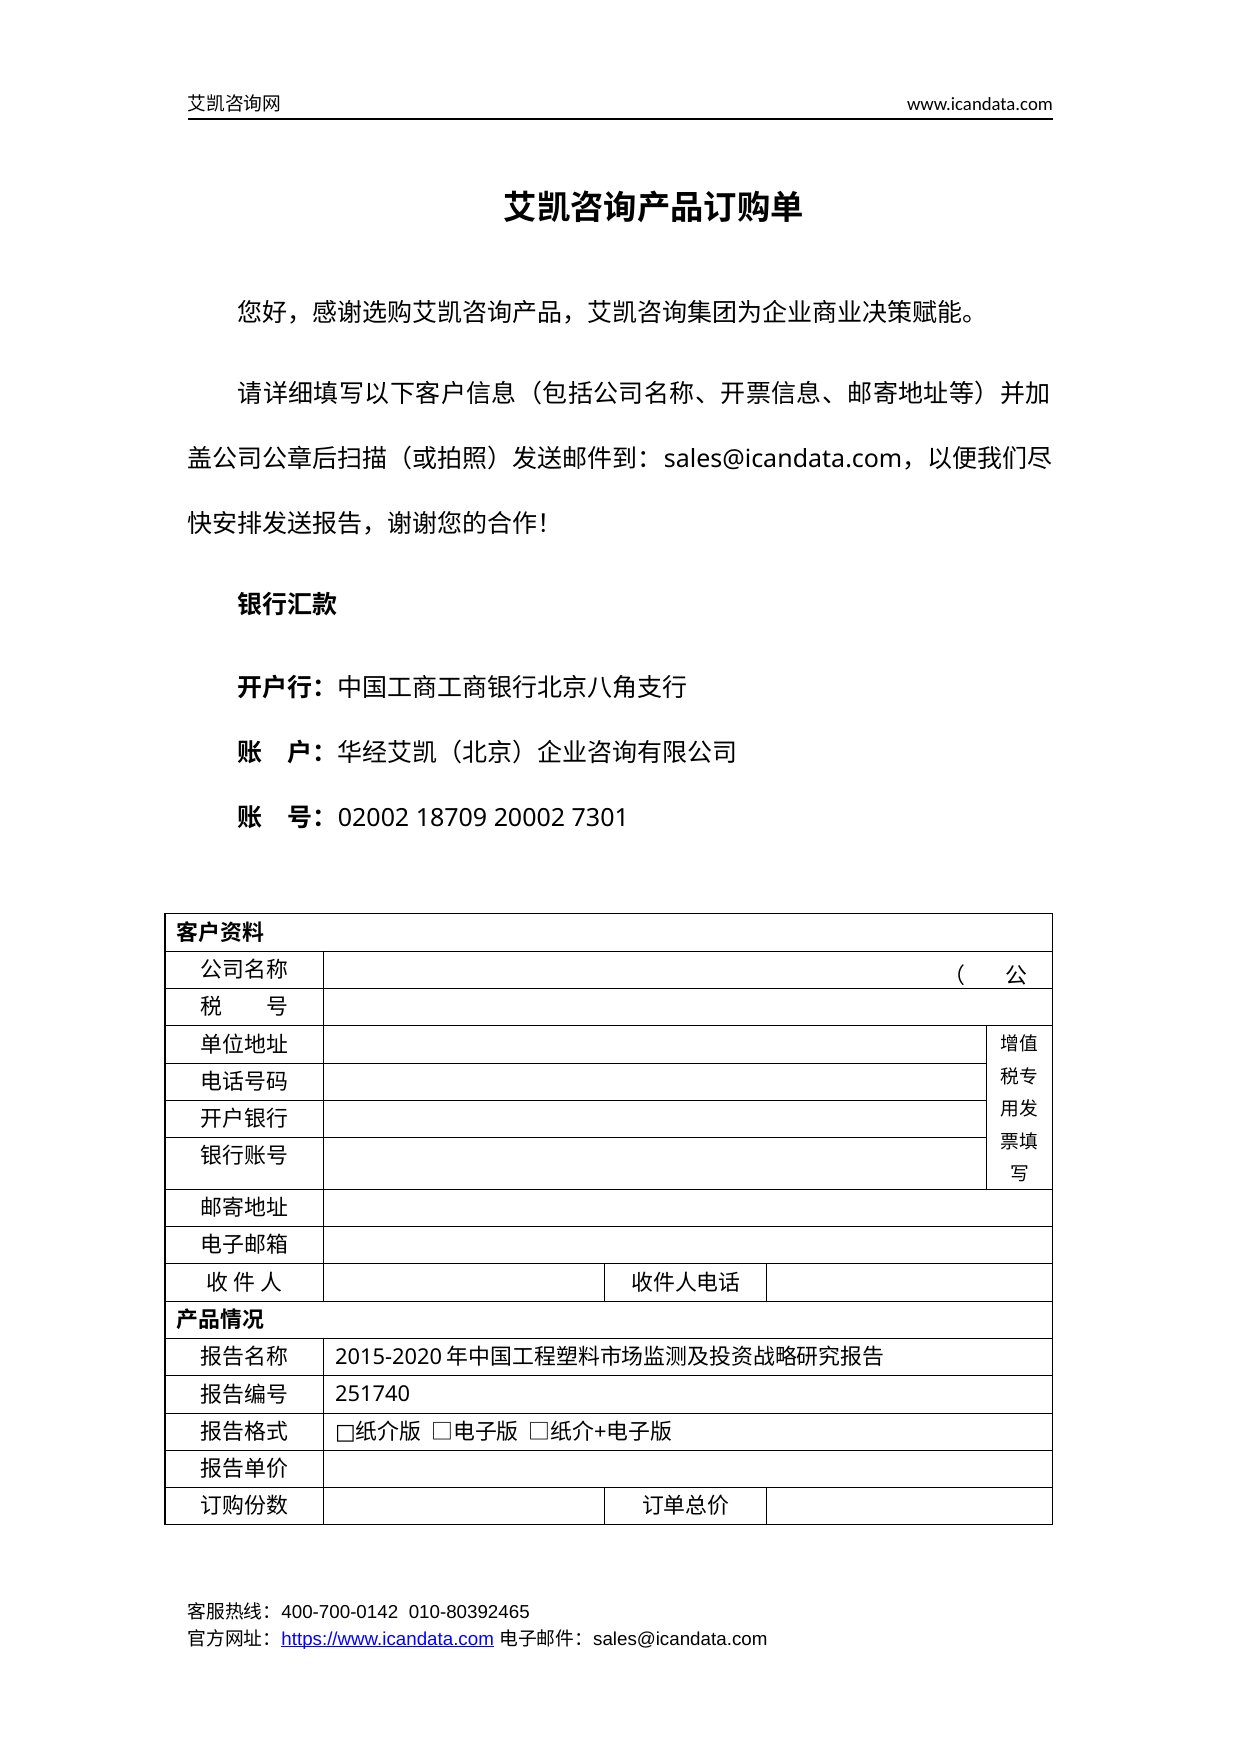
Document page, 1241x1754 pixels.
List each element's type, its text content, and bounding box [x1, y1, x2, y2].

table_cell 增值税专用发票填写 [987, 1026, 1052, 1189]
table_cell 税 号 [166, 989, 323, 1025]
table_cell [767, 1488, 1052, 1524]
table_cell 报告编号 [166, 1376, 323, 1412]
table_cell 银行账号 [166, 1138, 323, 1189]
table_cell 收件人电话 [605, 1264, 766, 1301]
table_cell [324, 1101, 986, 1137]
table_cell 报告格式 [166, 1414, 323, 1450]
table_cell [324, 1488, 604, 1524]
table_cell [324, 1138, 986, 1189]
table_cell 2015-2020年中国工程塑料市场监测及投资战略研究报告 [324, 1339, 1052, 1375]
text 账 号：02002 18709 20002 7301 [187, 783, 1053, 848]
table_cell □纸介版 □电子版 □纸介+电子版 [324, 1414, 1052, 1450]
table_cell 邮寄地址 [166, 1190, 323, 1226]
table_cell [324, 1227, 1052, 1263]
table_cell [324, 989, 1052, 1025]
table_cell 收 件 人 [166, 1264, 323, 1301]
text 银行汇款 [187, 570, 1053, 635]
table_cell [324, 1026, 986, 1062]
table_cell 开户银行 [166, 1101, 323, 1137]
table_cell [767, 1264, 1052, 1301]
text 您好，感谢选购艾凯咨询产品，艾凯咨询集团为企业商业决策赋能。 [187, 278, 1053, 343]
text 请详细填写以下客户信息（包括公司名称、开票信息、邮寄地址等）并加盖公司公章后扫描（或拍照）发送邮件到：sales@icandata.com，以便我们尽快安排发送报告，谢谢您的合作！ [187, 359, 1053, 554]
table_cell 单位地址 [166, 1026, 323, 1062]
table_cell 251740 [324, 1376, 1052, 1412]
table_cell 产品情况 [166, 1302, 1052, 1338]
text 艾凯咨询产品订购单 [187, 172, 1053, 237]
table_cell [324, 1064, 986, 1100]
table_cell [324, 1451, 1052, 1487]
table_cell [324, 1264, 604, 1301]
text 开户行：中国工商工商银行北京八角支行 [187, 653, 1053, 718]
table_cell 订单总价 [605, 1488, 766, 1524]
table_header 客户资料 [166, 914, 1052, 951]
text 账 户：华经艾凯（北京）企业咨询有限公司 [187, 718, 1053, 783]
table_cell 电话号码 [166, 1064, 323, 1100]
table_cell 报告名称 [166, 1339, 323, 1375]
table_cell 电子邮箱 [166, 1227, 323, 1263]
table_cell 订购份数 [166, 1488, 323, 1524]
table_cell [324, 952, 1052, 988]
table_cell 公司名称 [166, 952, 323, 988]
table_cell 报告单价 [166, 1451, 323, 1487]
table_cell [324, 1190, 1052, 1226]
